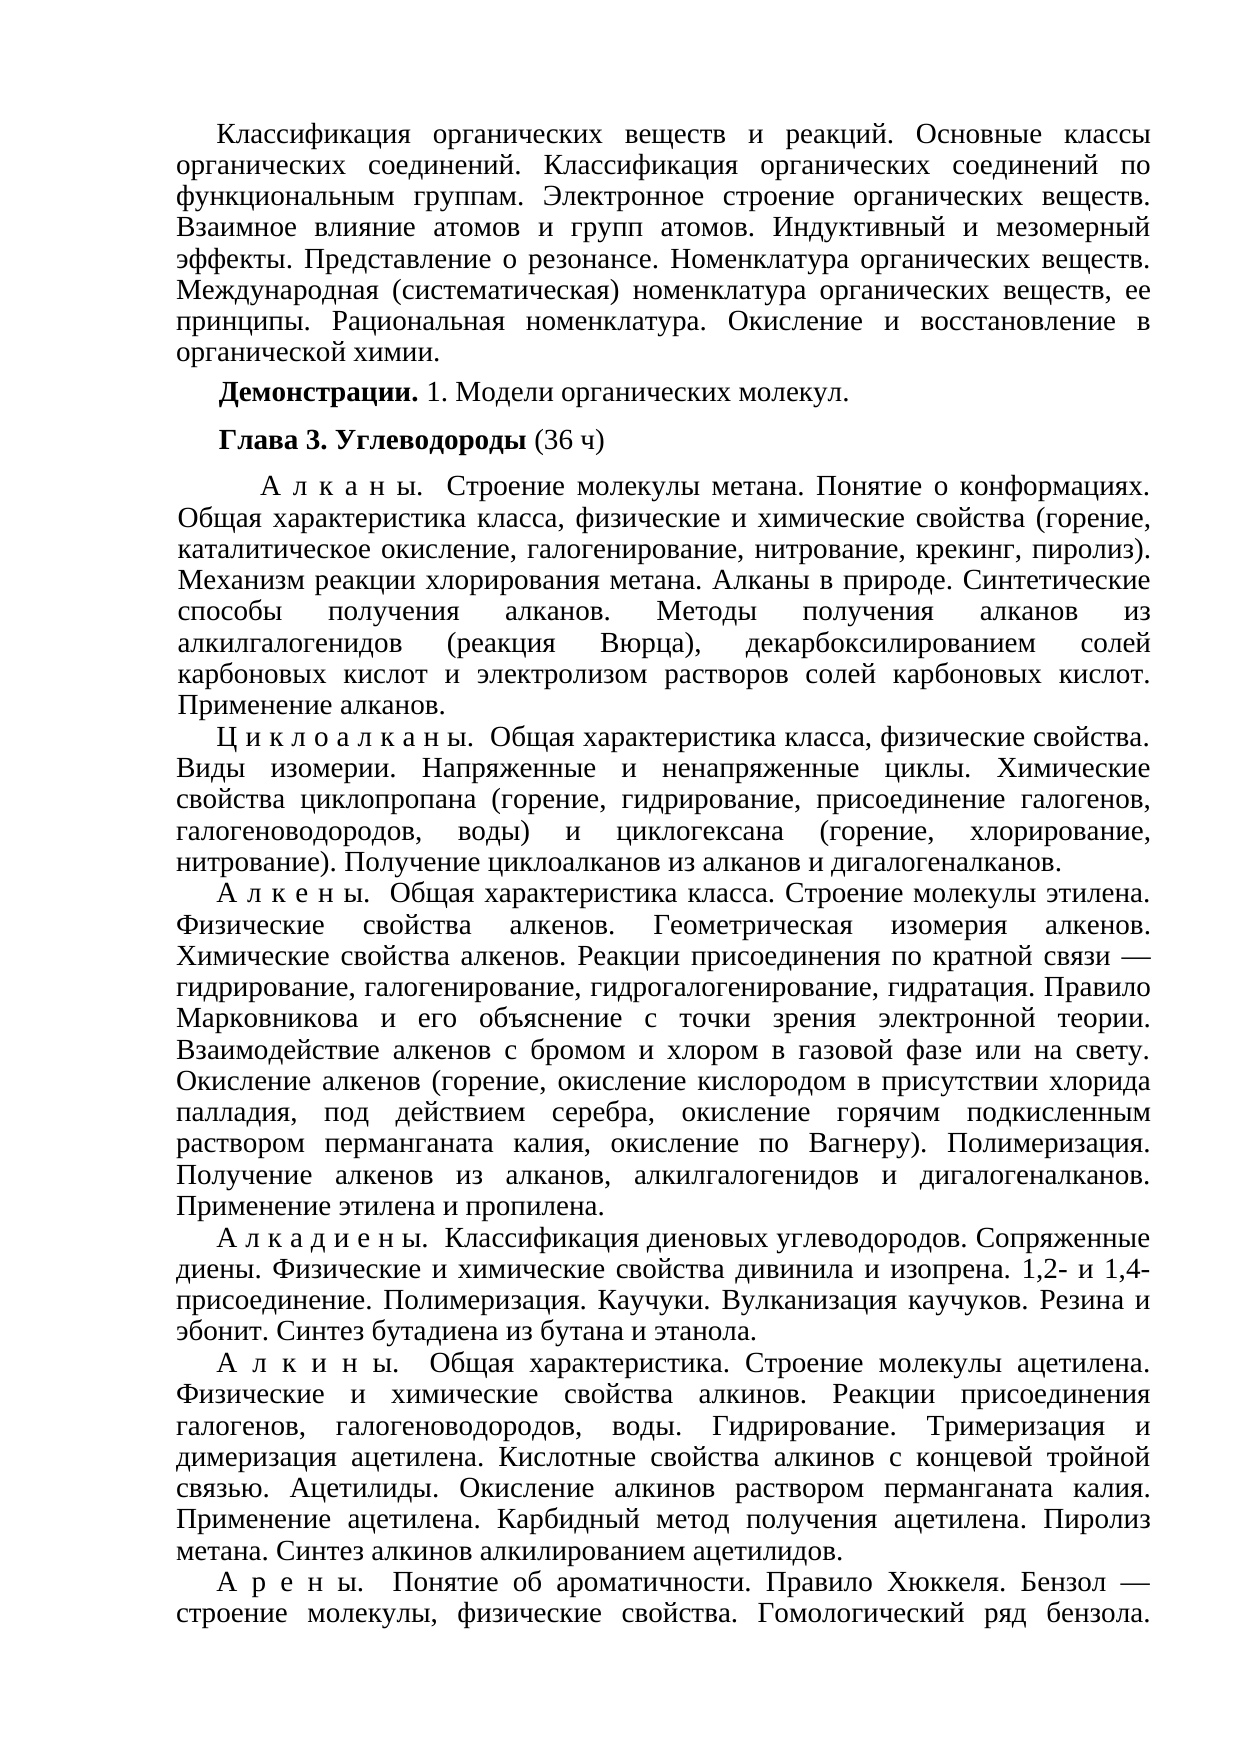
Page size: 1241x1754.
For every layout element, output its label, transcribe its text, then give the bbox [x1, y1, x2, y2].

text А л к а д и е н ы. Классификация диеновых углеводородов. Сопряженные диены. Физические и химические свойства дивинила и изопрена. 1,2- и 1,4-присоединение. Полимеризация. Каучуки. Вулканизация каучуков. Резина и эбонит. Синтез бутадиена из бутана и этанола. [176, 1222, 1152, 1347]
text А л к и н ы. Общая характеристика. Строение молекулы ацетилена. Физические и химические свойства алкинов. Реакции присоединения галогенов, галогеноводородов, воды. Гидрирование. Тримеризация и димеризация ацетилена. Кислотные свойства алкинов с концевой тройной связью. Ацетилиды. Окисление алкинов раствором перманганата калия. Применение ацетилена. Карбидный метод получения ацетилена. Пиролиз метана. Синтез алкинов алкилированием ацетилидов. [176, 1347, 1152, 1566]
text Ц и к л о а л к а н ы. Общая характеристика класса, физические свойства. Виды изомерии. Напряженные и ненапряженные циклы. Химические свойства циклопропана (горение, гидрирование, присоединение галогенов, галогеноводородов, воды) и циклогексана (горение, хлорирование, нитрование). Получение циклоалканов из алканов и дигалогеналканов. [176, 721, 1152, 877]
text Классификация органических веществ и реакций. Основные классы органических соединений. Классификация органических соединений по функциональным группам. Электронное строение органических веществ. Взаимное влияние атомов и групп атомов. Индуктивный и мезомерный эффекты. Представление о резонансе. Номенклатура органических веществ. Международная (систематическая) номенклатура органических веществ, ее принципы. Рациональная номенклатура. Окисление и восстановление в органической химии. [176, 118, 1152, 368]
text Глава 3. Углеводороды (36 ч) [218, 422, 1077, 456]
text А л к а н ы. Строение молекулы метана. Понятие о конформациях. Общая характеристика класса, физические и химические свойства (горение, каталитическое окисление, галогенирование, нитрование, крекинг, пиролиз). Механизм реакции хлорирования метана. Алканы в природе. Синтетические способы получения алканов. Методы получения алканов из алкилгалогенидов (реакция Вюрца), декарбоксилированием солей карбоновых кислот и электролизом растворов солей карбоновых кислот. Применение алканов. [177, 471, 1152, 721]
text Демонстрации. 1. Модели органических молекул. [218, 374, 1077, 407]
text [176, 1567, 1152, 1629]
text А л к е н ы. Общая характеристика класса. Строение молекулы этилена. Физические свойства алкенов. Геометрическая изомерия алкенов. Химические свойства алкенов. Реакции присоединения по кратной связи — гидрирование, галогенирование, гидрогалогенирование, гидратация. Правило Марковникова и его объяснение с точки зрения электронной теории. Взаимодействие алкенов с бромом и хлором в газовой фазе или на свету. Окисление алкенов (горение, окисление кислородом в присутствии хлорида палладия, под действием серебра, окисление горячим подкисленным раствором перманганата калия, окисление по Вагнеру). Полимеризация. Получение алкенов из алканов, алкилгалогенидов и дигалогеналканов. Применение этилена и пропилена. [176, 878, 1152, 1222]
